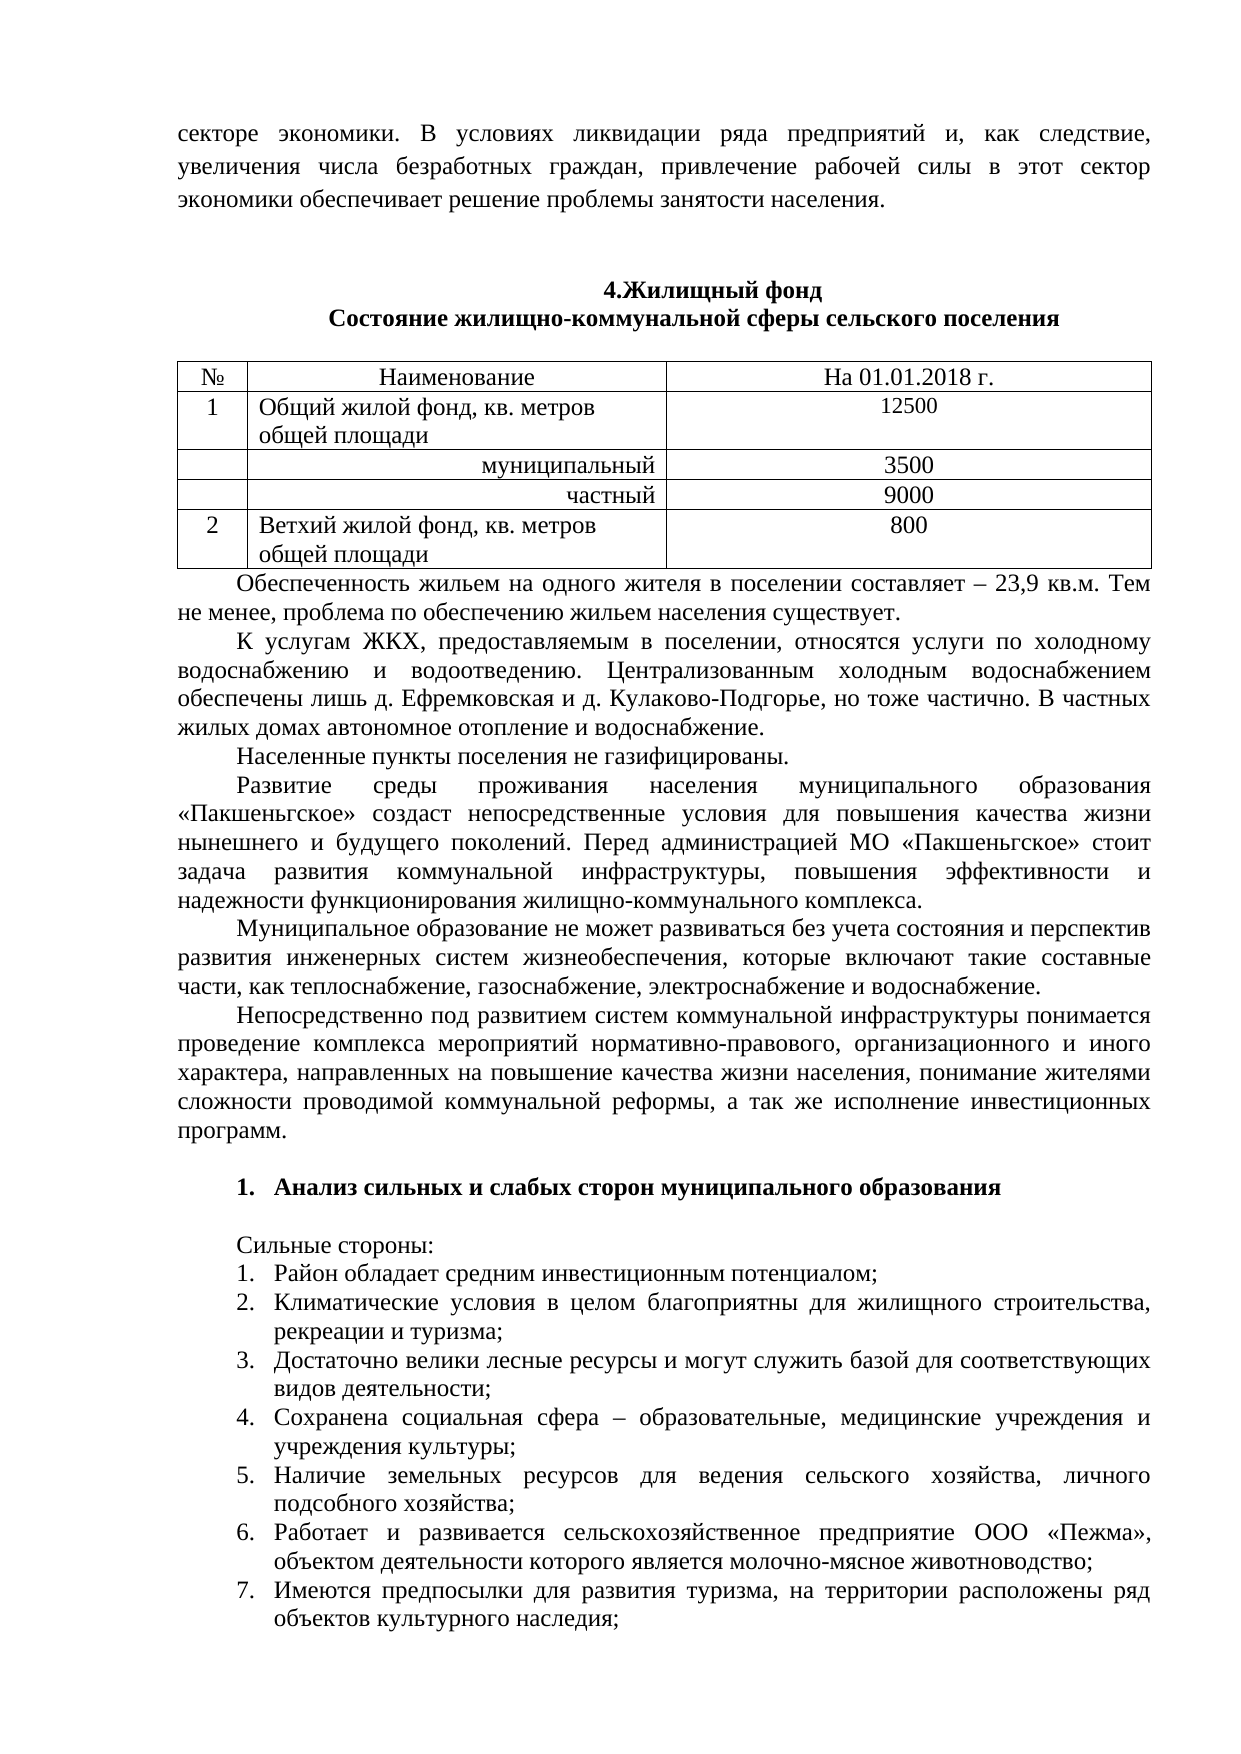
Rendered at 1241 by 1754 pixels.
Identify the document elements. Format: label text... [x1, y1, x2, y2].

table_cell Общий жилой фонд, кв. метров общей площади [248, 392, 666, 449]
list Наличие земельных ресурсов для ведения сельского хозяйства, личного подсобного хозяйства; [236, 1460, 1152, 1517]
text Муниципальное образование не может развиваться без учета состояния и перспектив развития инженерных систем жизнеобеспечения, которые включают такие составные части, как теплоснабжение, газоснабжение, электроснабжение и водоснабжение. [177, 913, 1152, 1000]
table_cell Ветхий жилой фонд, кв. метров общей площади [248, 510, 666, 567]
table_cell частный [248, 480, 666, 509]
table_cell 800 [667, 510, 1151, 567]
table_cell [178, 480, 247, 509]
list Достаточно велики лесные ресурсы и могут служить базой для соответствующих видов деятельности; [236, 1345, 1152, 1402]
table_cell 12500 [667, 392, 1151, 449]
text Развитие среды проживания населения муниципального образования «Пакшеньгское» создаст непосредственные условия для повышения качества жизни нынешнего и будущего поколений. Перед администрацией МО «Пакшеньгское» стоит задача развития коммунальной инфраструктуры, повышения эффективности и надежности функционирования жилищно-коммунального комплекса. [177, 770, 1152, 913]
table_cell муниципальный [248, 450, 666, 479]
table_cell 2 [178, 510, 247, 567]
text Обеспеченность жильем на одного жителя в поселении составляет – 23,9 кв.м. Тем не менее, проблема по обеспечению жильем населения существует. [177, 569, 1152, 626]
list Район обладает средним инвестиционным потенциалом; [236, 1258, 1152, 1287]
text Населенные пункты поселения не газифицированы. [177, 741, 1152, 770]
list Анализ сильных и слабых сторон муниципального образования [236, 1172, 1152, 1201]
list Работает и развивается сельскохозяйственное предприятие ООО «Пежма», объектом деятельности которого является молочно-мясное животноводство; [236, 1517, 1152, 1575]
table_header На 01.01.2018 г. [667, 362, 1151, 391]
text К услугам ЖКХ, предоставляемым в поселении, относятся услуги по холодному водоснабжению и водоотведению. Централизованным холодным водоснабжением обеспечены лишь д. Ефремковская и д. Кулаково-Подгорье, но тоже частично. В частных жилых домах автономное отопление и водоснабжение. [177, 626, 1152, 741]
table_cell 9000 [667, 480, 1151, 509]
list Климатические условия в целом благоприятны для жилищного строительства, рекреации и туризма; [236, 1287, 1152, 1345]
list Имеются предпосылки для развития туризма, на территории расположены ряд объектов культурного наследия; [236, 1575, 1152, 1632]
text Сильные стороны: [177, 1230, 1152, 1258]
table_header Наименование [248, 362, 666, 391]
table_header № [178, 362, 247, 391]
list 4.Жилищный фонд [274, 275, 1152, 303]
list Сохранена социальная сфера – образовательные, медицинские учреждения и учреждения культуры; [236, 1402, 1152, 1460]
table_cell [178, 450, 247, 479]
text Непосредственно под развитием систем коммунальной инфраструктуры понимается проведение комплекса мероприятий нормативно-правового, организационного и иного характера, направленных на повышение качества жизни населения, понимание жителями сложности проводимой коммунальной реформы, а так же исполнение инвестиционных программ. [177, 1000, 1152, 1143]
text Состояние жилищно-коммунальной сферы сельского поселения [177, 303, 1152, 332]
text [177, 118, 1152, 213]
table_cell 1 [178, 392, 247, 449]
table_cell 3500 [667, 450, 1151, 479]
